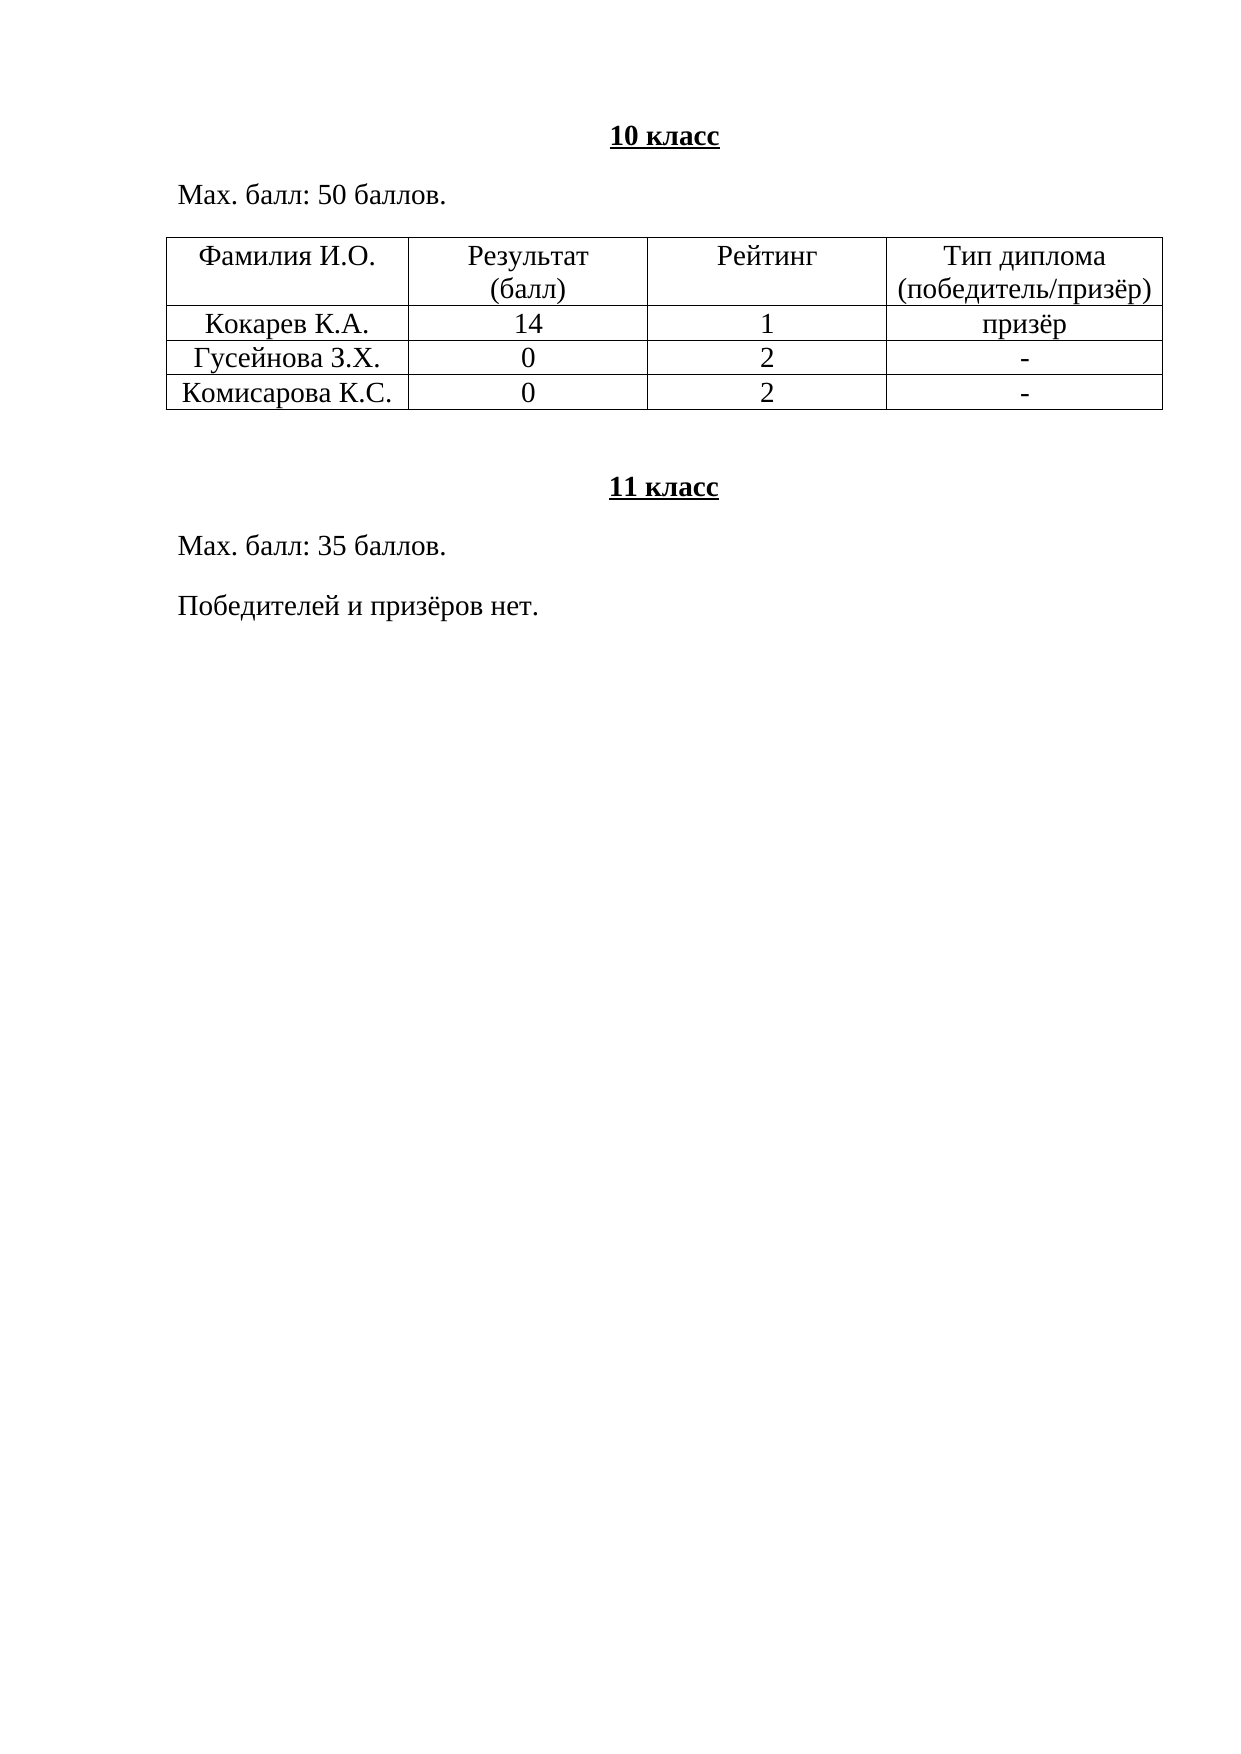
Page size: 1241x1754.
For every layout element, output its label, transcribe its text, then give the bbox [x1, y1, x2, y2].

table_cell 2 [648, 375, 886, 409]
table_cell - [887, 375, 1162, 409]
table_cell 0 [409, 375, 647, 409]
table_header Результат (балл) [409, 238, 647, 305]
text Мах. балл: 50 баллов. [177, 177, 1152, 211]
table_cell - [887, 341, 1162, 374]
table_header Рейтинг [648, 238, 886, 305]
text Победителей и призёров нет. [177, 588, 1152, 621]
table_cell Кокарев К.А. [167, 306, 408, 339]
table_cell 0 [409, 341, 647, 374]
table_header Фамилия И.О. [167, 238, 408, 305]
table_header Тип диплома (победитель/призёр) [887, 238, 1162, 305]
table_cell 2 [648, 341, 886, 374]
table_cell Гусейнова З.Х. [167, 341, 408, 374]
table_cell Комисарова К.С. [167, 375, 408, 409]
table_cell 1 [648, 306, 886, 339]
text Мах. балл: 35 баллов. [177, 528, 1152, 562]
text 11 класс [177, 469, 1152, 503]
text 10 класс [177, 118, 1152, 152]
table_cell призёр [887, 306, 1162, 339]
table_cell 14 [409, 306, 647, 339]
